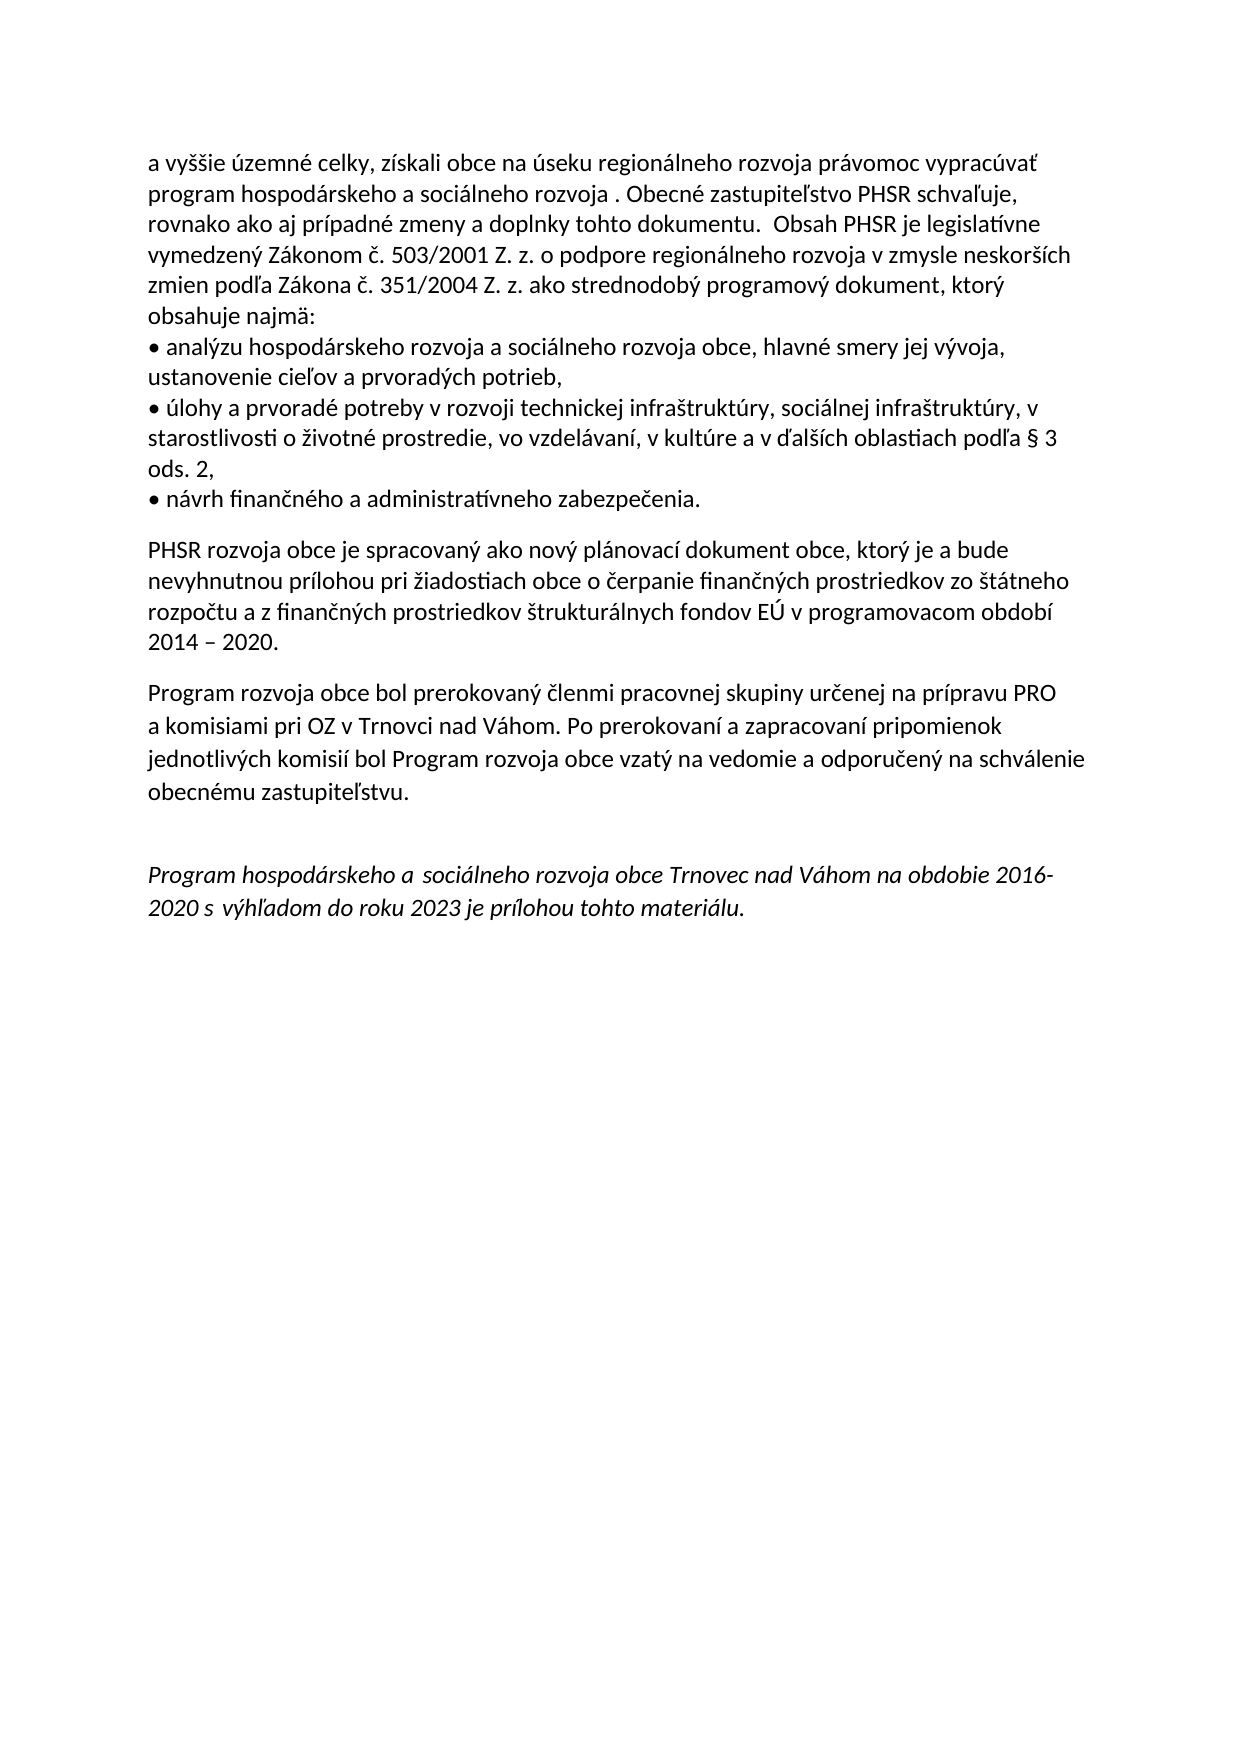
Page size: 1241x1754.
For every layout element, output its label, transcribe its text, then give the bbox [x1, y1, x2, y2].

text PHSR rozvoja obce je spracovaný ako nový plánovací dokument obce, ktorý je a bude nevyhnutnou prílohou pri žiadostiach obce o čerpanie finančných prostriedkov zo štátneho rozpočtu a z finančných prostriedkov štrukturálnych fondov EÚ v programovacom období 2014 – 2020. [148, 535, 1093, 657]
text Program rozvoja obce bol prerokovaný členmi pracovnej skupiny určenej na prípravu PRO a komisiami pri OZ v Trnovci nad Váhom. Po prerokovaní a zapracovaní pripomienok jednotlivých komisií bol Program rozvoja obce vzatý na vedomie a odporučený na schválenie obecnému zastupiteľstvu. [148, 678, 1093, 807]
text Program hospodárskeho a sociálneho rozvoja obce Trnovec nad Váhom na obdobie 2016-2020 s výhľadom do roku 2023 je prílohou tohto materiálu. [148, 826, 1093, 922]
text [148, 148, 1093, 514]
